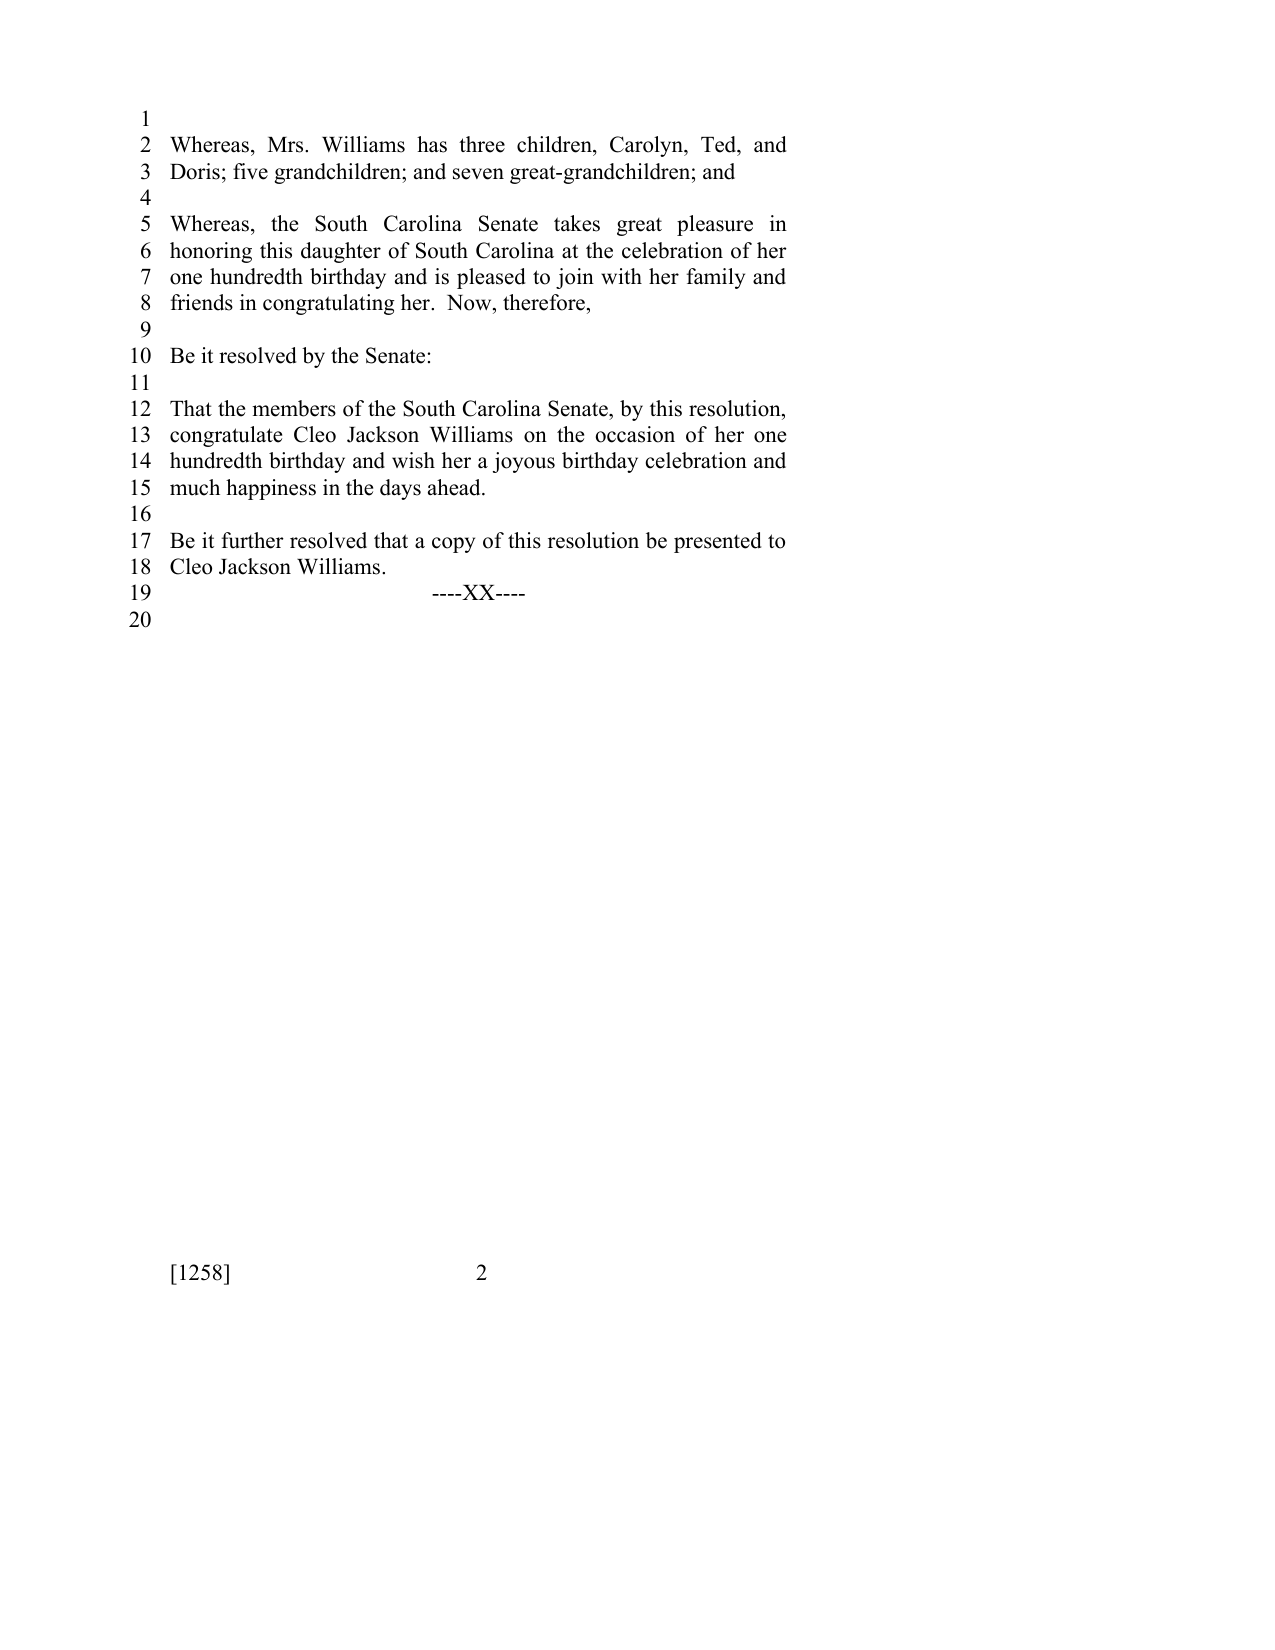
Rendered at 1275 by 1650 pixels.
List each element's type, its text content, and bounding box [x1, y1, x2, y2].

text Whereas, the South Carolina Senate takes great pleasure in honoring this daughter of South Carolina at the celebration of her one hundredth birthday and is pleased to join with her family and friends in congratulating her. Now, therefore, [169, 210, 787, 316]
text Whereas, Mrs. Williams has three children, Carolyn, Ted, and Doris; five grandchildren; and seven great-grandchildren; and [169, 131, 787, 184]
text Be it resolved by the Senate: [169, 342, 787, 368]
text ----XX---- [169, 579, 787, 606]
text That the members of the South Carolina Senate, by this resolution, congratulate Cleo Jackson Williams on the occasion of her one hundredth birthday and wish her a joyous birthday celebration and much happiness in the days ahead. [169, 395, 787, 500]
text Be it further resolved that a copy of this resolution be presented to Cleo Jackson Williams. [169, 527, 787, 579]
